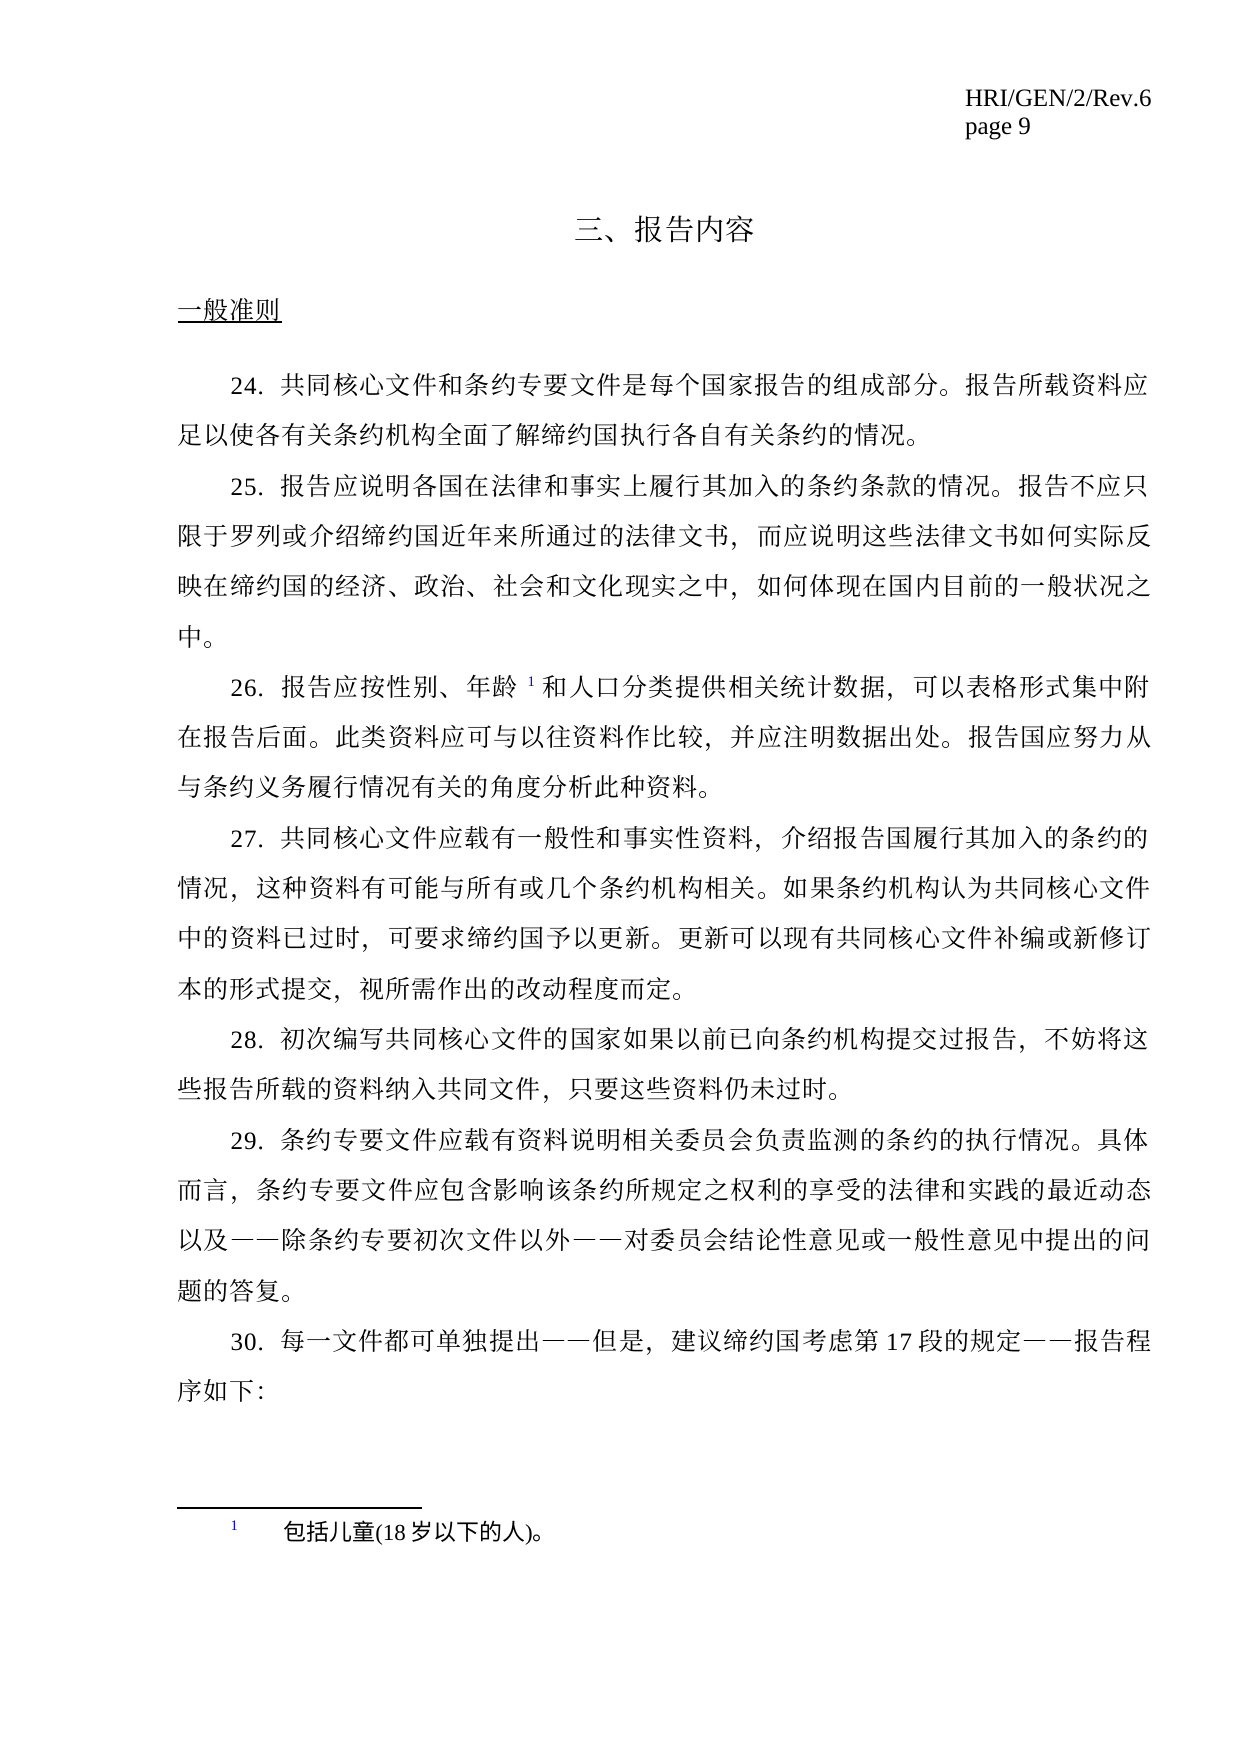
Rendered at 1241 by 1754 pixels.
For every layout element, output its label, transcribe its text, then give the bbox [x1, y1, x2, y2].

text 28. 初次编写共同核心文件的国家如果以前已向条约机构提交过报告，不妨将这些报告所载的资料纳入共同文件，只要这些资料仍未过时。 [177, 1020, 1152, 1106]
text 26. 报告应按性别、年龄 和人口分类提供相关统计数据，可以表格形式集中附在报告后面。此类资料应可与以往资料作比较，并应注明数据出处。报告国应努力从与条约义务履行情况有关的角度分析此种资料。 [177, 667, 1152, 804]
text 27. 共同核心文件应载有一般性和事实性资料，介绍报告国履行其加入的条约的情况，这种资料有可能与所有或几个条约机构相关。如果条约机构认为共同核心文件中的资料已过时，可要求缔约国予以更新。更新可以现有共同核心文件补编或新修订本的形式提交，视所需作出的改动程度而定。 [177, 818, 1152, 1005]
subtitle 三、报告内容 [177, 207, 1152, 249]
text 29. 条约专要文件应载有资料说明相关委员会负责监测的条约的执行情况。具体而言，条约专要文件应包含影响该条约所规定之权利的享受的法律和实践的最近动态以及――除条约专要初次文件以外――对委员会结论性意见或一般性意见中提出的问题的答复。 [177, 1120, 1152, 1307]
text 30. 每一文件都可单独提出――但是，建议缔约国考虑第17段的规定――报告程序如下： [177, 1322, 1152, 1408]
text 25. 报告应说明各国在法律和事实上履行其加入的条约条款的情况。报告不应只限于罗列或介绍缔约国近年来所通过的法律文书，而应说明这些法律文书如何实际反映在缔约国的经济、政治、社会和文化现实之中，如何体现在国内目前的一般状况之中。 [177, 466, 1152, 653]
subtitle 一般准则 [177, 290, 1152, 326]
text 24. 共同核心文件和条约专要文件是每个国家报告的组成部分。报告所载资料应足以使各有关条约机构全面了解缔约国执行各自有关条约的情况。 [177, 366, 1152, 452]
